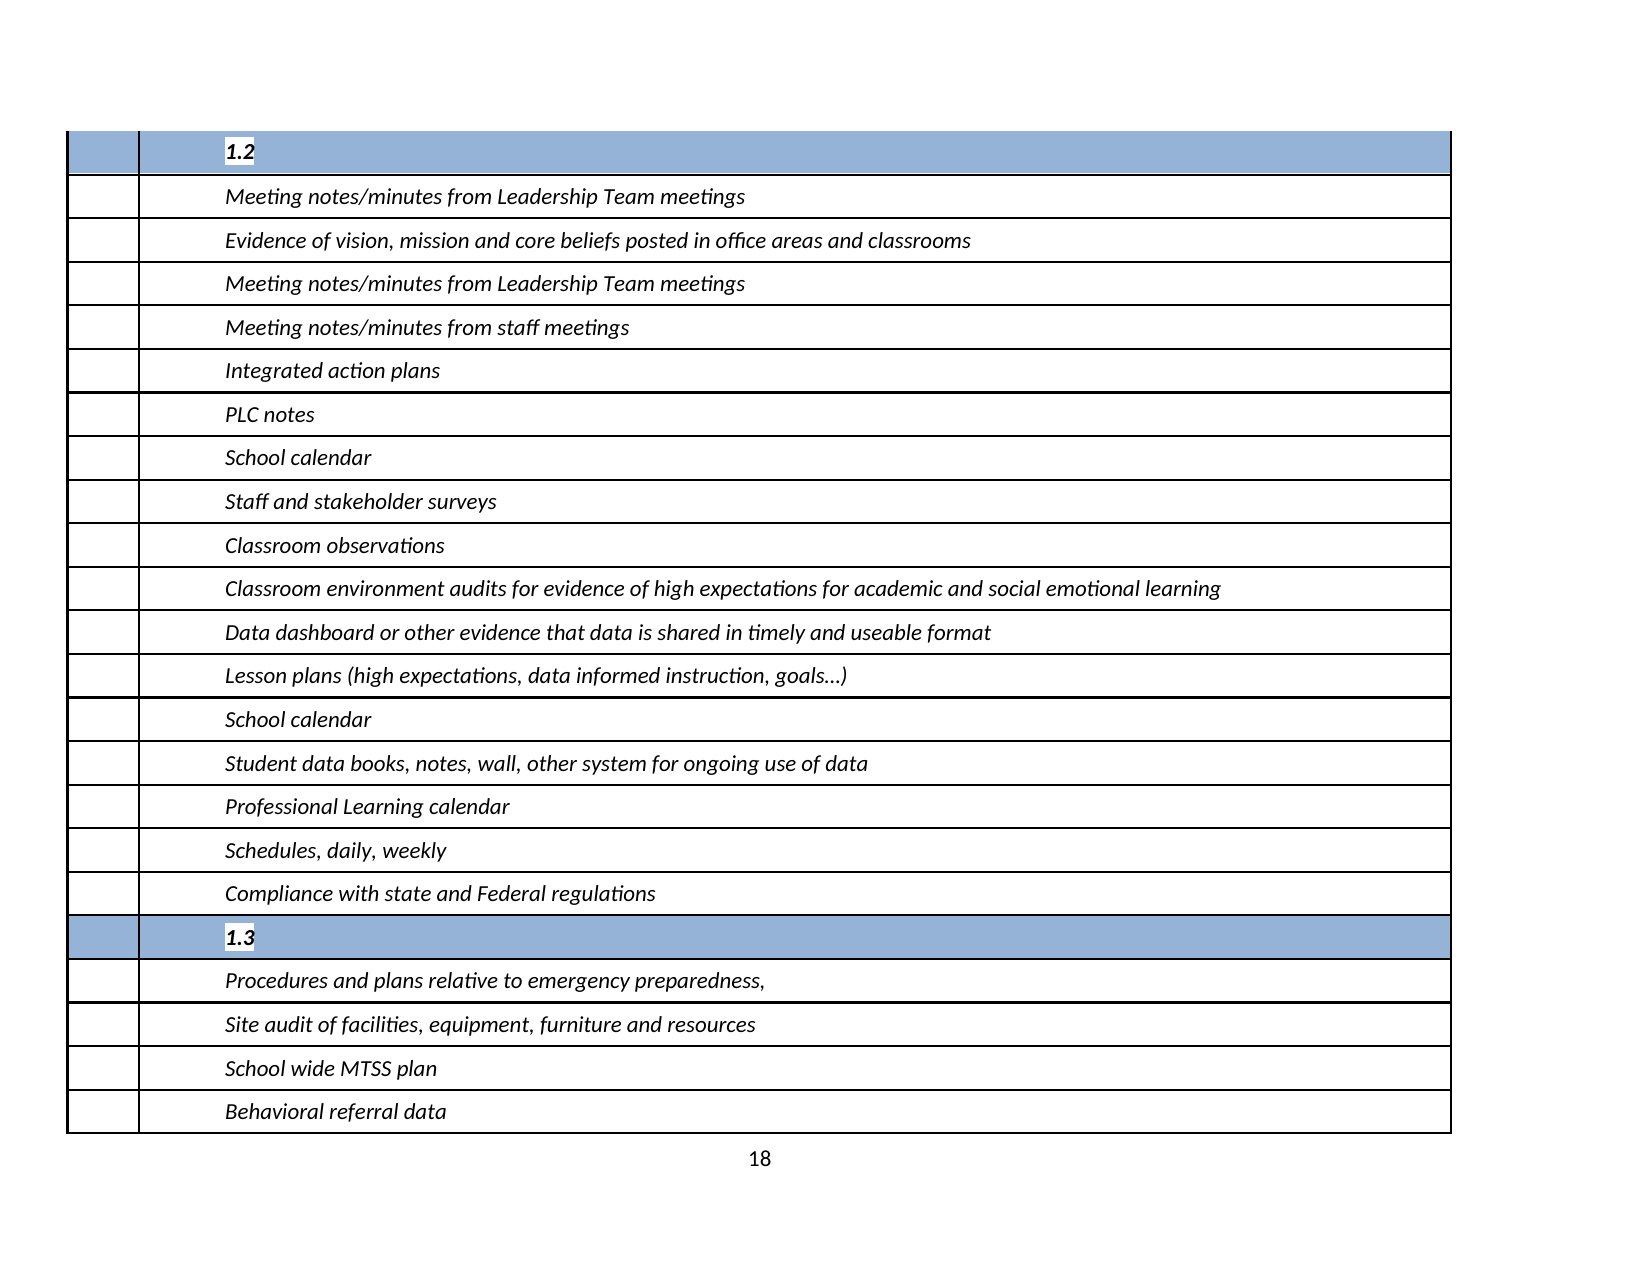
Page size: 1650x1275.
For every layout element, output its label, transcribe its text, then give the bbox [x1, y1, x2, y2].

table_header [69, 131, 138, 173]
table_cell [69, 916, 138, 958]
table_cell Procedures and plans relative to emergency preparedness, [140, 960, 1450, 1001]
table_cell [69, 611, 138, 653]
table_cell [69, 1047, 138, 1089]
table_cell Classroom environment audits for evidence of high expectations for academic and social emotional learning [140, 568, 1450, 609]
table_cell [69, 568, 138, 609]
table_cell Staff and stakeholder surveys [140, 481, 1450, 522]
table_cell PLC notes [140, 394, 1450, 435]
table_cell [69, 655, 138, 696]
table_cell School calendar [140, 437, 1450, 478]
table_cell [140, 219, 1450, 261]
table_cell [69, 742, 138, 783]
table_cell Integrated action plans [140, 350, 1450, 391]
table_cell Behavioral referral data [140, 1091, 1450, 1132]
table_cell [69, 437, 138, 478]
table_cell [69, 350, 138, 391]
table_cell Compliance with state and Federal regulations [140, 873, 1450, 914]
table_cell [69, 524, 138, 566]
table_cell [69, 306, 138, 348]
table_cell [69, 219, 138, 261]
table_cell [69, 786, 138, 827]
table_cell Professional Learning calendar [140, 786, 1450, 827]
table_cell School calendar [140, 699, 1450, 740]
table_cell [69, 394, 138, 435]
table_cell [69, 176, 138, 217]
table_cell Meeting notes/minutes from staff meetings [140, 306, 1450, 348]
table_cell [69, 873, 138, 914]
table_cell Meeting notes/minutes from Leadership Team meetings [140, 176, 1450, 217]
table_cell Meeting notes/minutes from Leadership Team meetings [140, 263, 1450, 304]
table_cell 1.3 [140, 916, 1450, 958]
table_cell [69, 1091, 138, 1132]
table_cell [69, 481, 138, 522]
table_cell [69, 960, 138, 1001]
table_cell [69, 829, 138, 871]
table_cell Data dashboard or other evidence that data is shared in timely and useable format [140, 611, 1450, 653]
table_header 1.2 [140, 131, 1450, 173]
table_cell Lesson plans (high expectations, data informed instruction, goals…) [140, 655, 1450, 696]
table_cell Student data books, notes, wall, other system for ongoing use of data [140, 742, 1450, 783]
table_cell [69, 263, 138, 304]
table_cell Site audit of facilities, equipment, furniture and resources [140, 1004, 1450, 1045]
table_cell [69, 699, 138, 740]
table_cell Schedules, daily, weekly [140, 829, 1450, 871]
table_cell School wide MTSS plan [140, 1047, 1450, 1089]
table_cell [69, 1004, 138, 1045]
table_cell Classroom observations [140, 524, 1450, 566]
